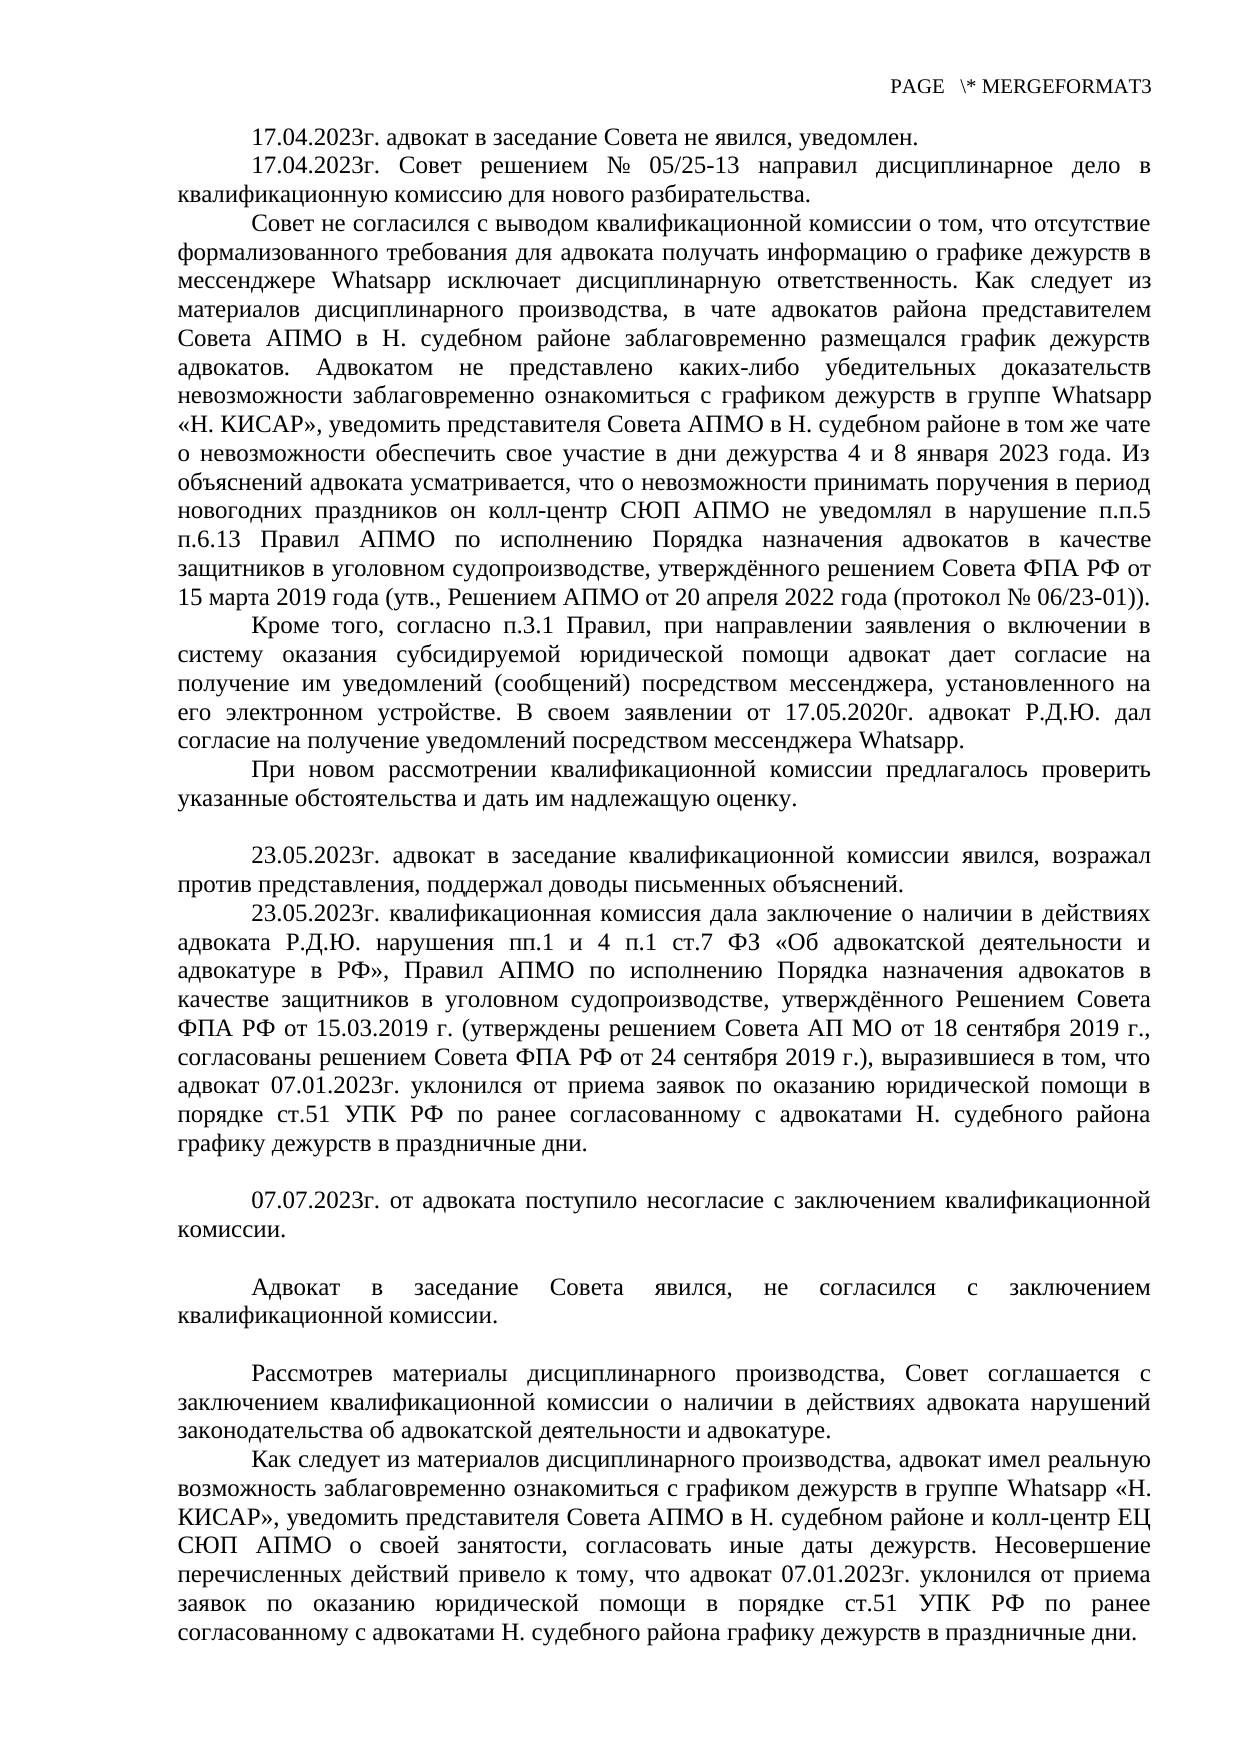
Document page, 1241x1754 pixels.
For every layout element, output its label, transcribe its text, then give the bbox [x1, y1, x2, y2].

text Совет не согласился с выводом квалификационной комиссии о том, что отсутствие формализованного требования для адвоката получать информацию о графике дежурств в мессенджере Whatsapp исключает дисциплинарную ответственность. Как следует из материалов дисциплинарного производства, в чате адвокатов района представителем Совета АПМО в Н. судебном районе заблаговременно размещался график дежурств адвокатов. Адвокатом не представлено каких-либо убедительных доказательств невозможности заблаговременно ознакомиться с графиком дежурств в группе Whatsapp «Н. КИСАР», уведомить представителя Совета АПМО в Н. судебном районе в том же чате о невозможности обеспечить свое участие в дни дежурства 4 и 8 января 2023 года. Из объяснений адвоката усматривается, что о невозможности принимать поручения в период новогодних праздников он колл-центр СЮП АПМО не уведомлял в нарушение п.п.5 п.6.13 Правил АПМО по исполнению Порядка назначения адвокатов в качестве защитников в уголовном судопроизводстве, утверждённого решением Совета ФПА РФ от 15 марта 2019 года (утв., Решением АПМО от 20 апреля 2022 года (протокол № 06/23-01)). [177, 208, 1152, 611]
text Кроме того, согласно п.3.1 Правил, при направлении заявления о включении в систему оказания субсидируемой юридической помощи адвокат дает согласие на получение им уведомлений (сообщений) посредством мессенджера, установленного на его электронном устройстве. В своем заявлении от 17.05.2020г. адвокат Р.Д.Ю. дал согласие на получение уведомлений посредством мессенджера Whatsapp. [177, 611, 1152, 754]
text 17.04.2023г. адвокат в заседание Совета не явился, уведомлен. [177, 122, 1152, 151]
text При новом рассмотрении квалификационной комиссии предлагалось проверить указанные обстоятельства и дать им надлежащую оценку. [177, 754, 1152, 812]
text Как следует из материалов дисциплинарного производства, адвокат имел реальную возможность заблаговременно ознакомиться с графиком дежурств в группе Whatsapp «Н. КИСАР», уведомить представителя Совета АПМО в Н. судебном районе и колл-центр ЕЦ СЮП АПМО о своей занятости, согласовать иные даты дежурств. Несовершение перечисленных действий привело к тому, что адвокат 07.01.2023г. уклонился от приема заявок по оказанию юридической помощи в порядке ст.51 УПК РФ по ранее согласованному с адвокатами Н. судебного района графику дежурств в праздничные дни. [177, 1444, 1152, 1646]
text 07.07.2023г. от адвоката поступило несогласие с заключением квалификационной комиссии. [177, 1186, 1152, 1243]
text Рассмотрев материалы дисциплинарного производства, Совет соглашается с заключением квалификационной комиссии о наличии в действиях адвоката нарушений законодательства об адвокатской деятельности и адвокатуре. [177, 1358, 1152, 1444]
text Адвокат в заседание Совета явился, не согласился с заключением квалификационной комиссии. [177, 1272, 1152, 1329]
text 23.05.2023г. адвокат в заседание квалификационной комиссии явился, возражал против представления, поддержал доводы письменных объяснений. [177, 841, 1152, 898]
text 17.04.2023г. Совет решением № 05/25-13 направил дисциплинарное дело в квалификационную комиссию для нового разбирательства. [177, 151, 1152, 208]
text 23.05.2023г. квалификационная комиссия дала заключение о наличии в действиях адвоката Р.Д.Ю. нарушения пп.1 и 4 п.1 ст.7 ФЗ «Об адвокатской деятельности и адвокатуре в РФ», Правил АПМО по исполнению Порядка назначения адвокатов в качестве защитников в уголовном судопроизводстве, утверждённого Решением Совета ФПА РФ от 15.03.2019 г. (утверждены решением Совета АП МО от 18 сентября 2019 г., согласованы решением Совета ФПА РФ от 24 сентября 2019 г.), выразившиеся в том, что адвокат 07.01.2023г. уклонился от приема заявок по оказанию юридической помощи в порядке ст.51 УПК РФ по ранее согласованному с адвокатами Н. судебного района графику дежурств в праздничные дни. [177, 898, 1152, 1157]
